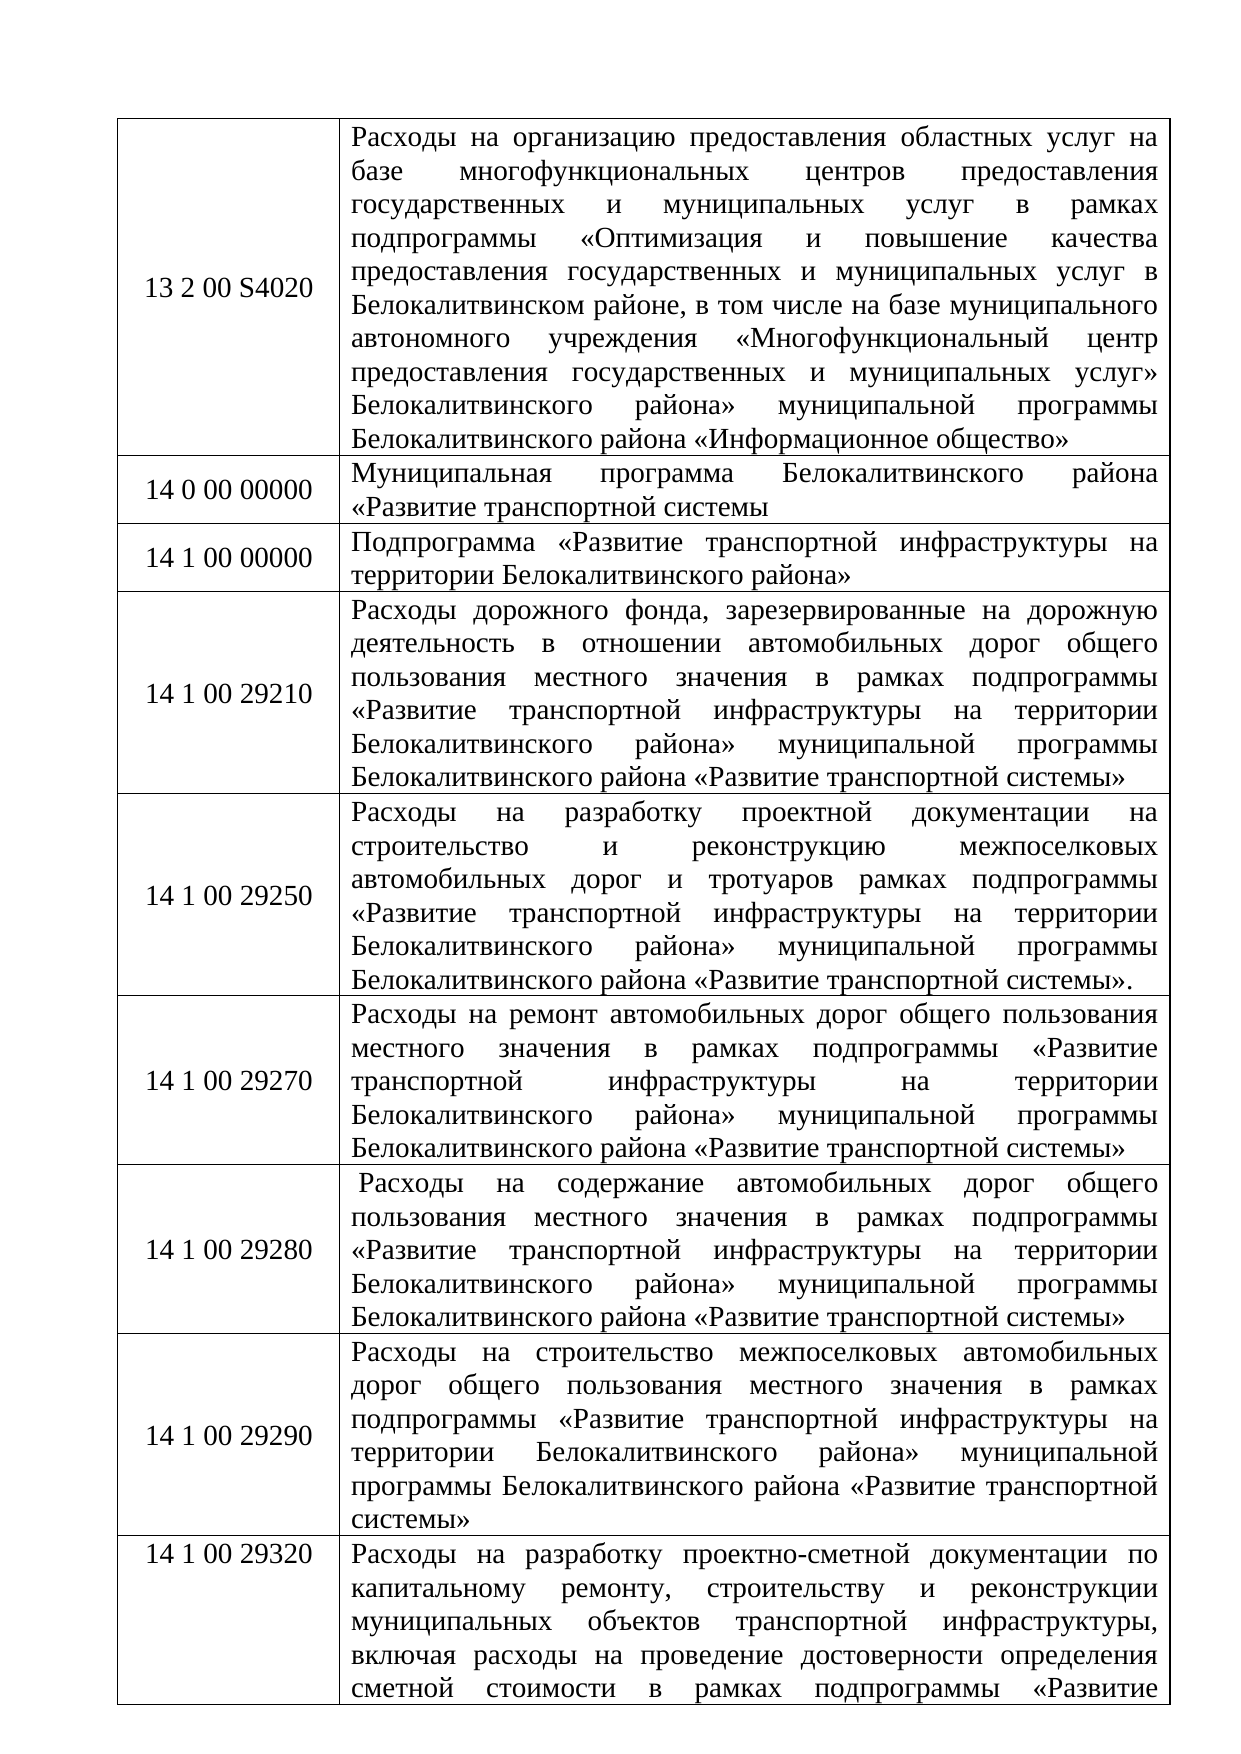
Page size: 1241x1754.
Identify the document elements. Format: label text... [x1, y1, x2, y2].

table_cell Расходы на содержание автомобильных дорог общего пользования местного значения в рамках подпрограммы «Развитие транспортной инфраструктуры на территории Белокалитвинского района» муниципальной программы Белокалитвинского района «Развитие транспортной системы» [340, 1165, 1169, 1333]
table_cell 14 1 00 29250 [118, 794, 339, 995]
table_cell 14 1 00 00000 [118, 524, 339, 591]
table_cell 13 2 00 S4020 [118, 119, 339, 454]
table_cell Подпрограмма «Развитие транспортной инфраструктуры на территории Белокалитвинского района» [340, 524, 1169, 591]
table_cell 14 1 00 29290 [118, 1334, 339, 1535]
table_cell Расходы на строительство межпоселковых автомобильных дорог общего пользования местного значения в рамках подпрограммы «Развитие транспортной инфраструктуры на территории Белокалитвинского района» муниципальной программы Белокалитвинского района «Развитие транспортной системы» [340, 1334, 1169, 1535]
table_cell Муниципальная программа Белокалитвинского района «Развитие транспортной системы [340, 456, 1169, 523]
table_cell Расходы на организацию предоставления областных услуг на базе многофункциональных центров предоставления государственных и муниципальных услуг в рамках подпрограммы «Оптимизация и повышение качества предоставления государственных и муниципальных услуг в Белокалитвинском районе, в том числе на базе муниципального автономного учреждения «Многофункциональный центр предоставления государственных и муниципальных услуг» Белокалитвинского района» муниципальной программы Белокалитвинского района «Информационное общество» [340, 119, 1169, 454]
table_cell 14 1 00 29210 [118, 592, 339, 793]
table_cell 14 1 00 29270 [118, 996, 339, 1164]
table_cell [340, 1536, 1169, 1704]
table_cell 14 1 00 29320 [118, 1536, 339, 1704]
table_cell Расходы на ремонт автомобильных дорог общего пользования местного значения в рамках подпрограммы «Развитие транспортной инфраструктуры на территории Белокалитвинского района» муниципальной программы Белокалитвинского района «Развитие транспортной системы» [340, 996, 1169, 1164]
table_cell Расходы дорожного фонда, зарезервированные на дорожную деятельность в отношении автомобильных дорог общего пользования местного значения в рамках подпрограммы «Развитие транспортной инфраструктуры на территории Белокалитвинского района» муниципальной программы Белокалитвинского района «Развитие транспортной системы» [340, 592, 1169, 793]
table_cell Расходы на разработку проектной документации на строительство и реконструкцию межпоселковых автомобильных дорог и тротуаров рамках подпрограммы «Развитие транспортной инфраструктуры на территории Белокалитвинского района» муниципальной программы Белокалитвинского района «Развитие транспортной системы». [340, 794, 1169, 995]
table_cell 14 0 00 00000 [118, 456, 339, 523]
table_cell 14 1 00 29280 [118, 1165, 339, 1333]
